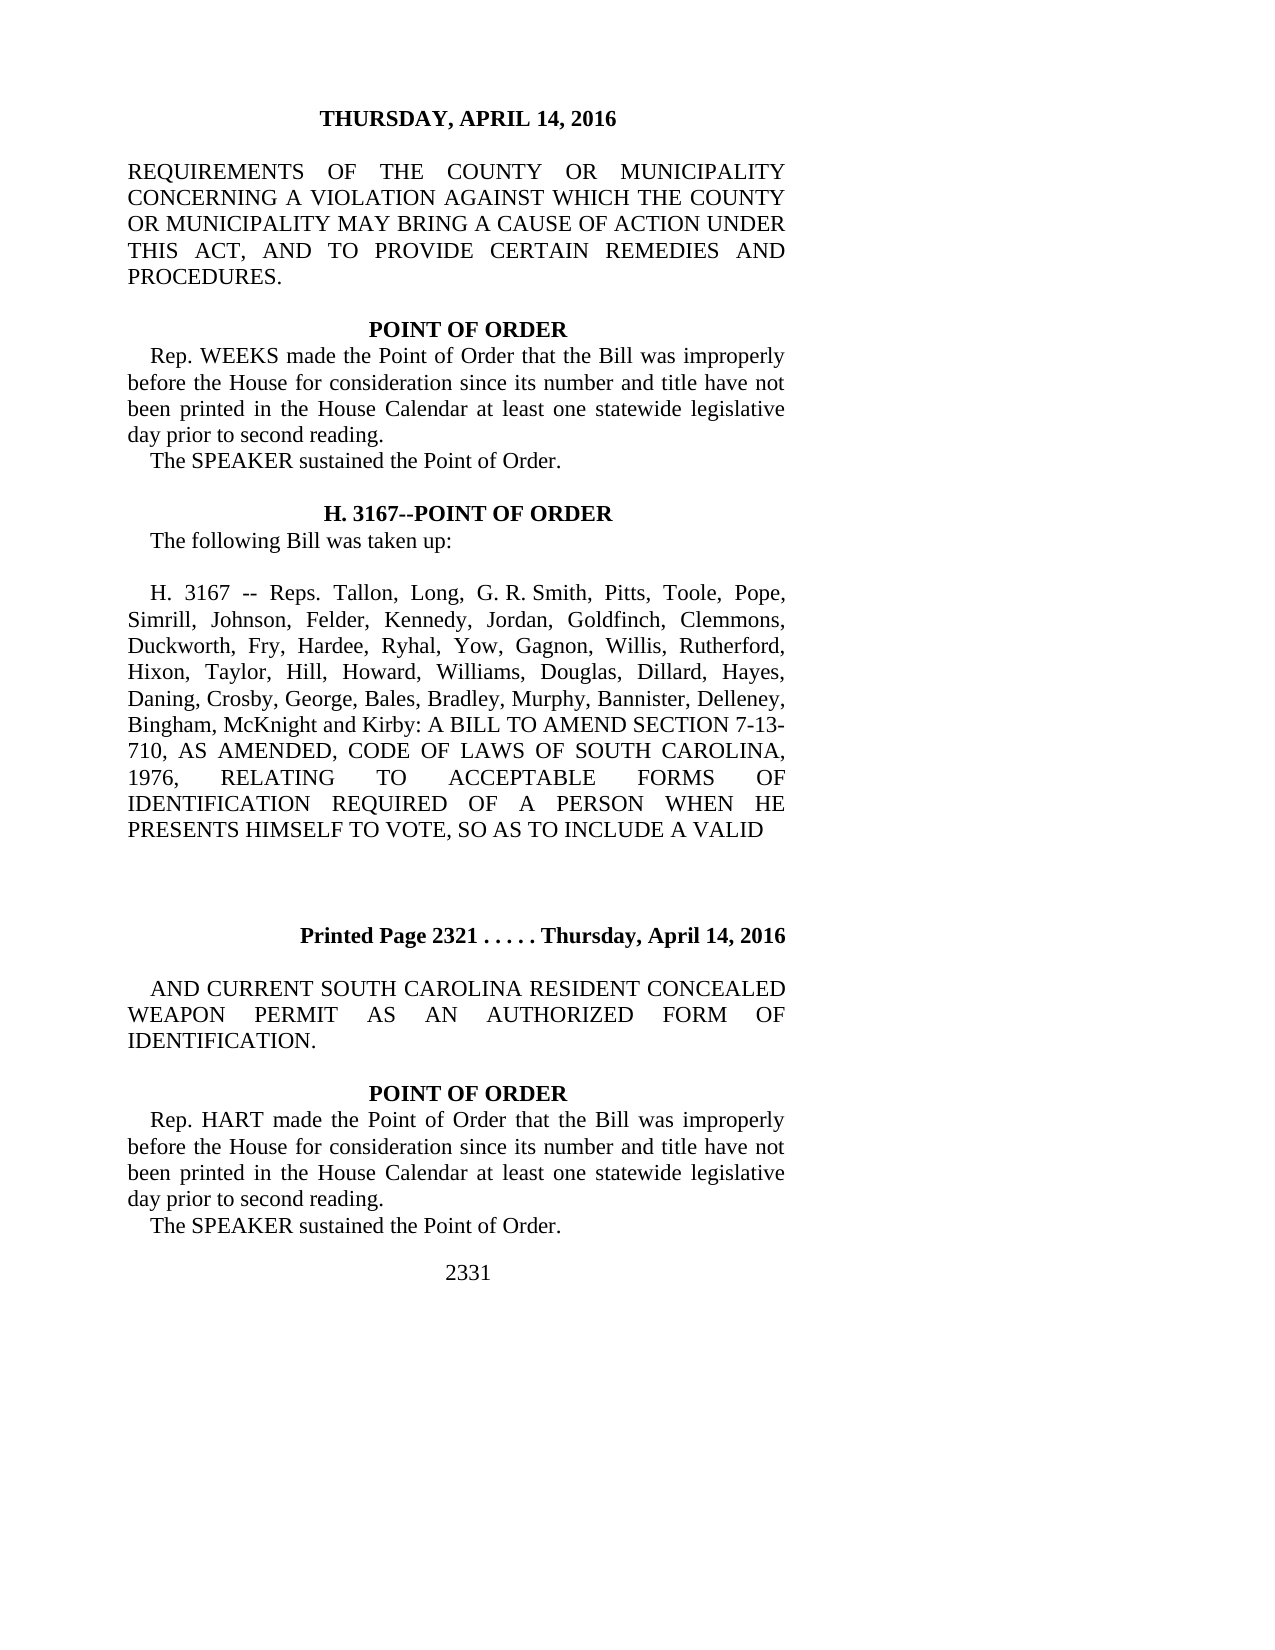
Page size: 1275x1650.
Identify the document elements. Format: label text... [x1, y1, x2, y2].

text AND CURRENT SOUTH CAROLINA RESIDENT CONCEALED WEAPON PERMIT AS AN AUTHORIZED FORM OF IDENTIFICATION. [127, 975, 786, 1054]
text Printed Page 2321 . . . . . Thursday, April 14, 2016 [127, 922, 786, 948]
text The SPEAKER sustained the Point of Order. [127, 1212, 786, 1238]
text POINT OF ORDER [127, 1080, 786, 1106]
text The following Bill was taken up: [127, 527, 786, 553]
text Rep. HART made the Point of Order that the Bill was improperly before the House for consideration since its number and title have not been printed in the House Calendar at least one statewide legislative day prior to second reading. [127, 1106, 786, 1212]
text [127, 158, 786, 289]
text Rep. WEEKS made the Point of Order that the Bill was improperly before the House for consideration since its number and title have not been printed in the House Calendar at least one statewide legislative day prior to second reading. [127, 342, 786, 448]
text H. 3167 -- Reps. Tallon, Long, G. R. Smith, Pitts, Toole, Pope, Simrill, Johnson, Felder, Kennedy, Jordan, Goldfinch, Clemmons, Duckworth, Fry, Hardee, Ryhal, Yow, Gagnon, Willis, Rutherford, Hixon, Taylor, Hill, Howard, Williams, Douglas, Dillard, Hayes, Daning, Crosby, George, Bales, Bradley, Murphy, Bannister, Delleney, Bingham, McKnight and Kirby: A BILL TO AMEND SECTION 7-13-710, AS AMENDED, CODE OF LAWS OF SOUTH CAROLINA, 1976, RELATING TO ACCEPTABLE FORMS OF IDENTIFICATION REQUIRED OF A PERSON WHEN HE PRESENTS HIMSELF TO VOTE, SO AS TO INCLUDE A VALID [127, 579, 786, 843]
text POINT OF ORDER [127, 316, 786, 342]
text The SPEAKER sustained the Point of Order. [127, 448, 786, 474]
text H. 3167--POINT OF ORDER [127, 500, 786, 527]
